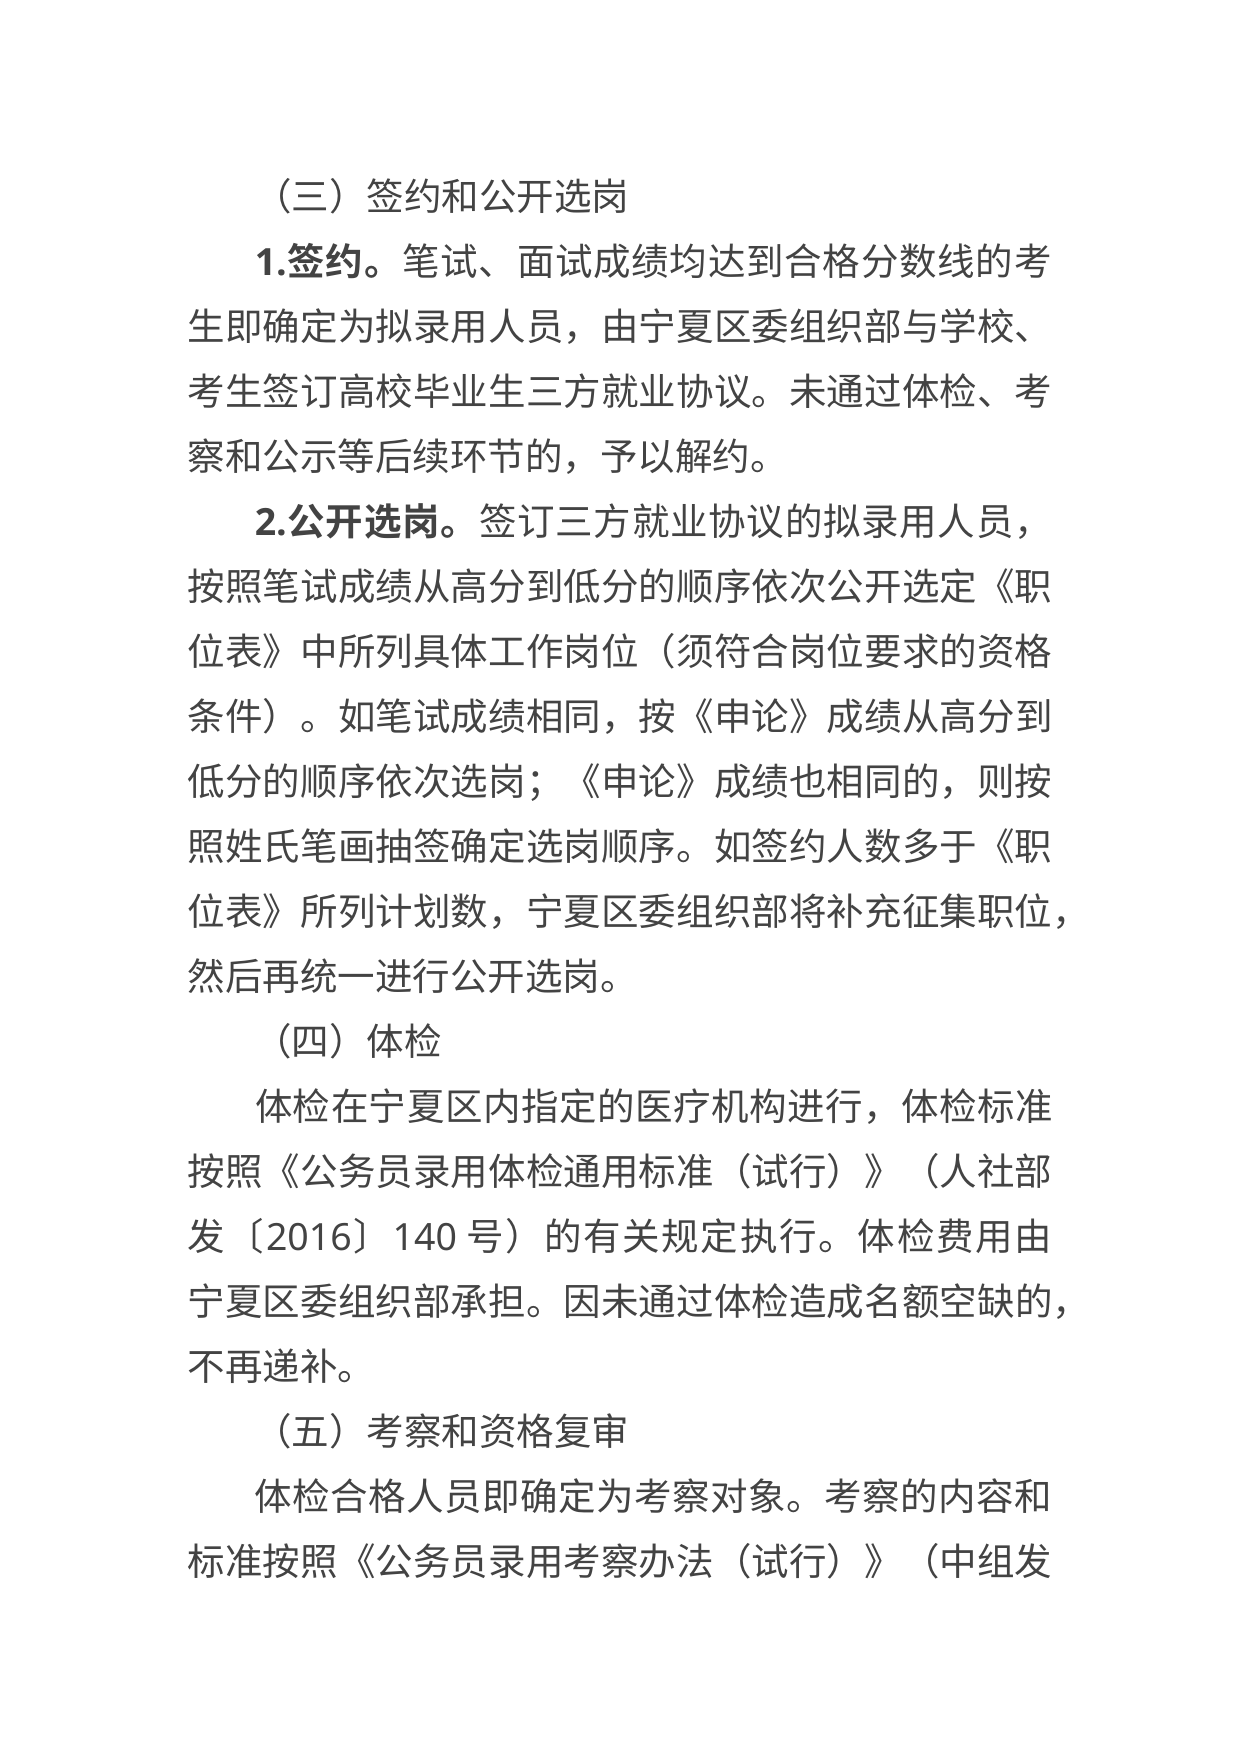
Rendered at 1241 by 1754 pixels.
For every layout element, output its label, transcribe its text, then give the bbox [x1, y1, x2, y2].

text 体检在宁夏区内指定的医疗机构进行，体检标准按照《公务员录用体检通用标准（试行）》（人社部发〔2016〕140号）的有关规定执行。体检费用由宁夏区委组织部承担。因未通过体检造成名额空缺的，不再递补。 [187, 1072, 1053, 1397]
text （三）签约和公开选岗 [187, 162, 1053, 227]
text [187, 1462, 1053, 1592]
text 2.公开选岗。签订三方就业协议的拟录用人员，按照笔试成绩从高分到低分的顺序依次公开选定《职位表》中所列具体工作岗位（须符合岗位要求的资格条件）。如笔试成绩相同，按《申论》成绩从高分到低分的顺序依次选岗；《申论》成绩也相同的，则按照姓氏笔画抽签确定选岗顺序。如签约人数多于《职位表》所列计划数，宁夏区委组织部将补充征集职位，然后再统一进行公开选岗。 [187, 487, 1053, 1007]
text （四）体检 [187, 1007, 1053, 1072]
text 1.签约。笔试、面试成绩均达到合格分数线的考生即确定为拟录用人员，由宁夏区委组织部与学校、考生签订高校毕业生三方就业协议。未通过体检、考察和公示等后续环节的，予以解约。 [187, 227, 1053, 487]
text （五）考察和资格复审 [187, 1397, 1053, 1462]
